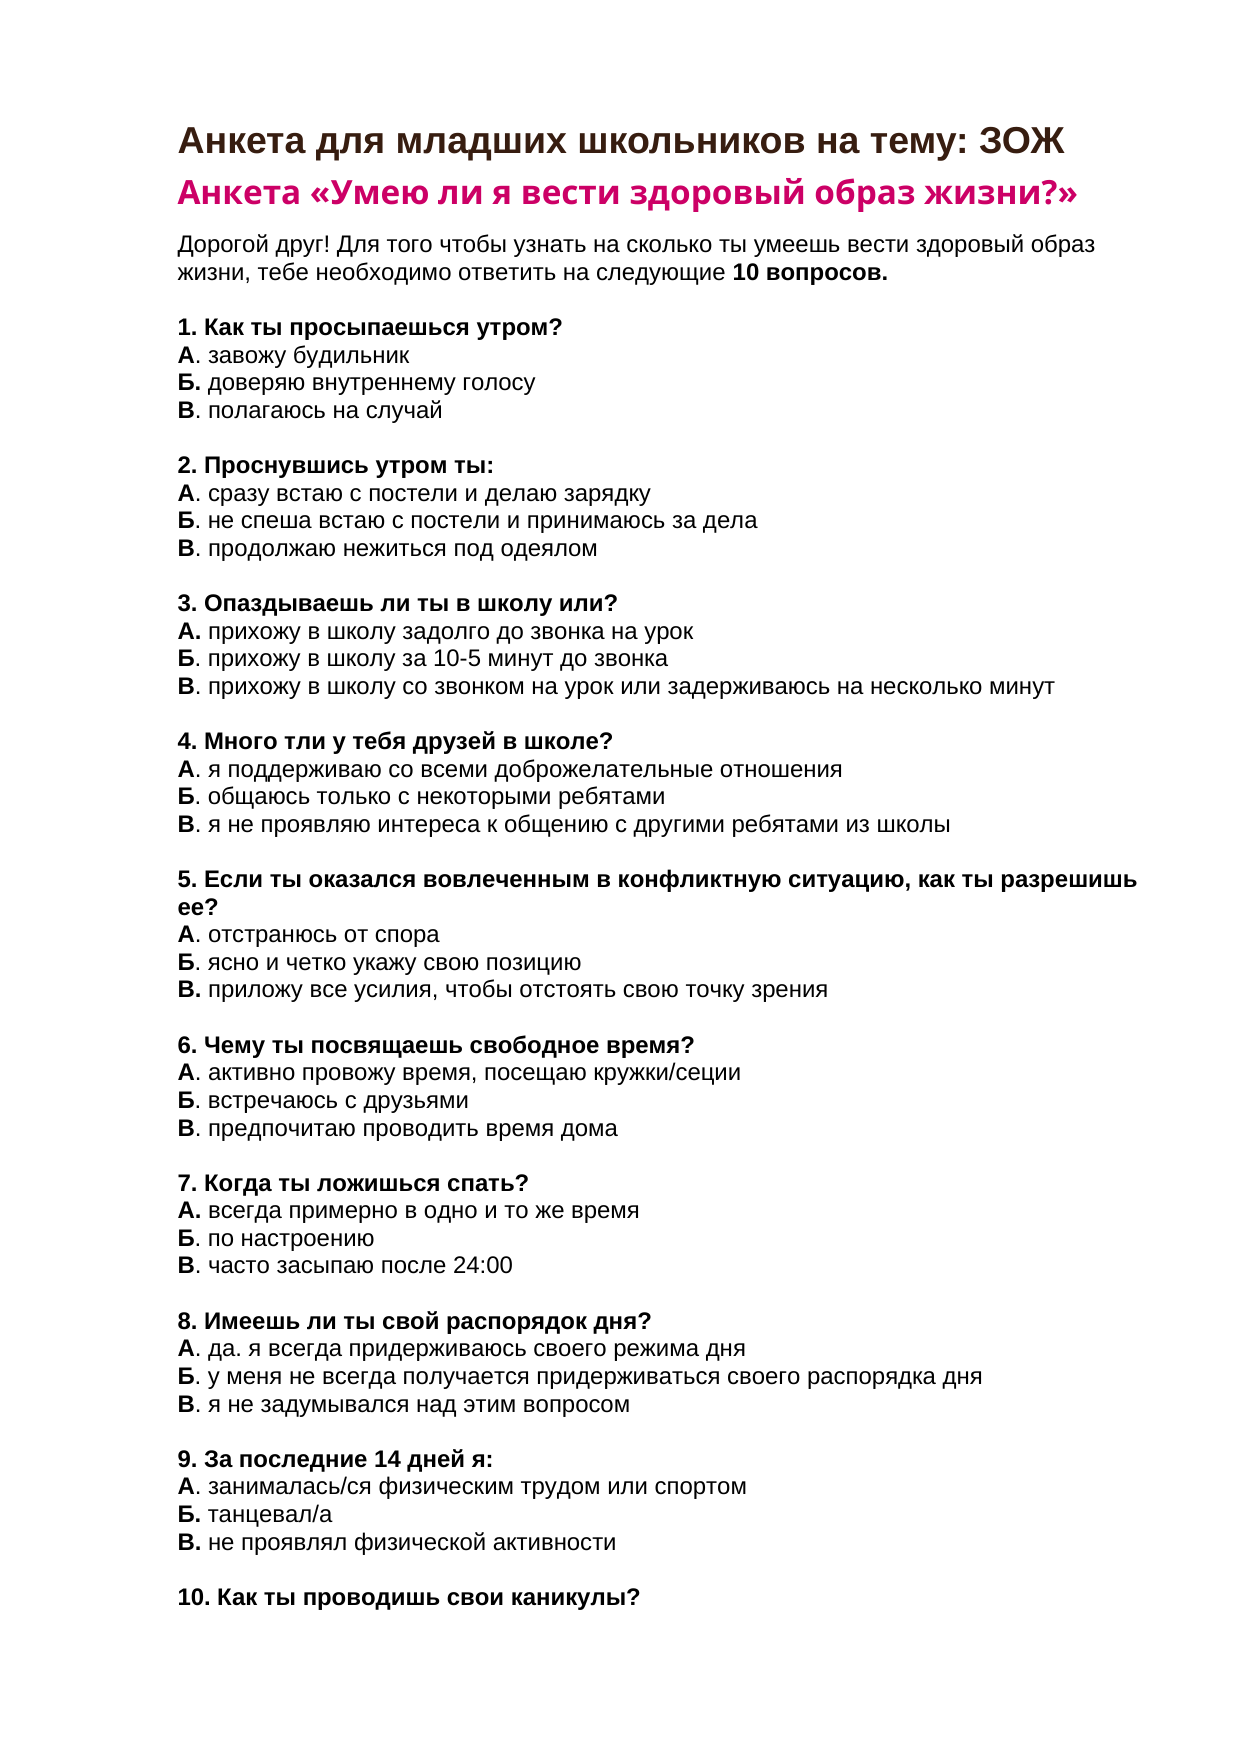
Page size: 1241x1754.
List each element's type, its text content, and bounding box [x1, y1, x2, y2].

text Анкета для младших школьников на тему: ЗОЖ [177, 118, 1152, 161]
text Анкета «Умею ли я вести здоровый образ жизни?» [177, 169, 1152, 214]
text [177, 285, 1152, 1610]
text Дорогой друг! Для того чтобы узнать на сколько ты умеешь вести здоровый образ жизни, тебе необходимо ответить на следующие 10 вопросов. [177, 230, 1152, 285]
